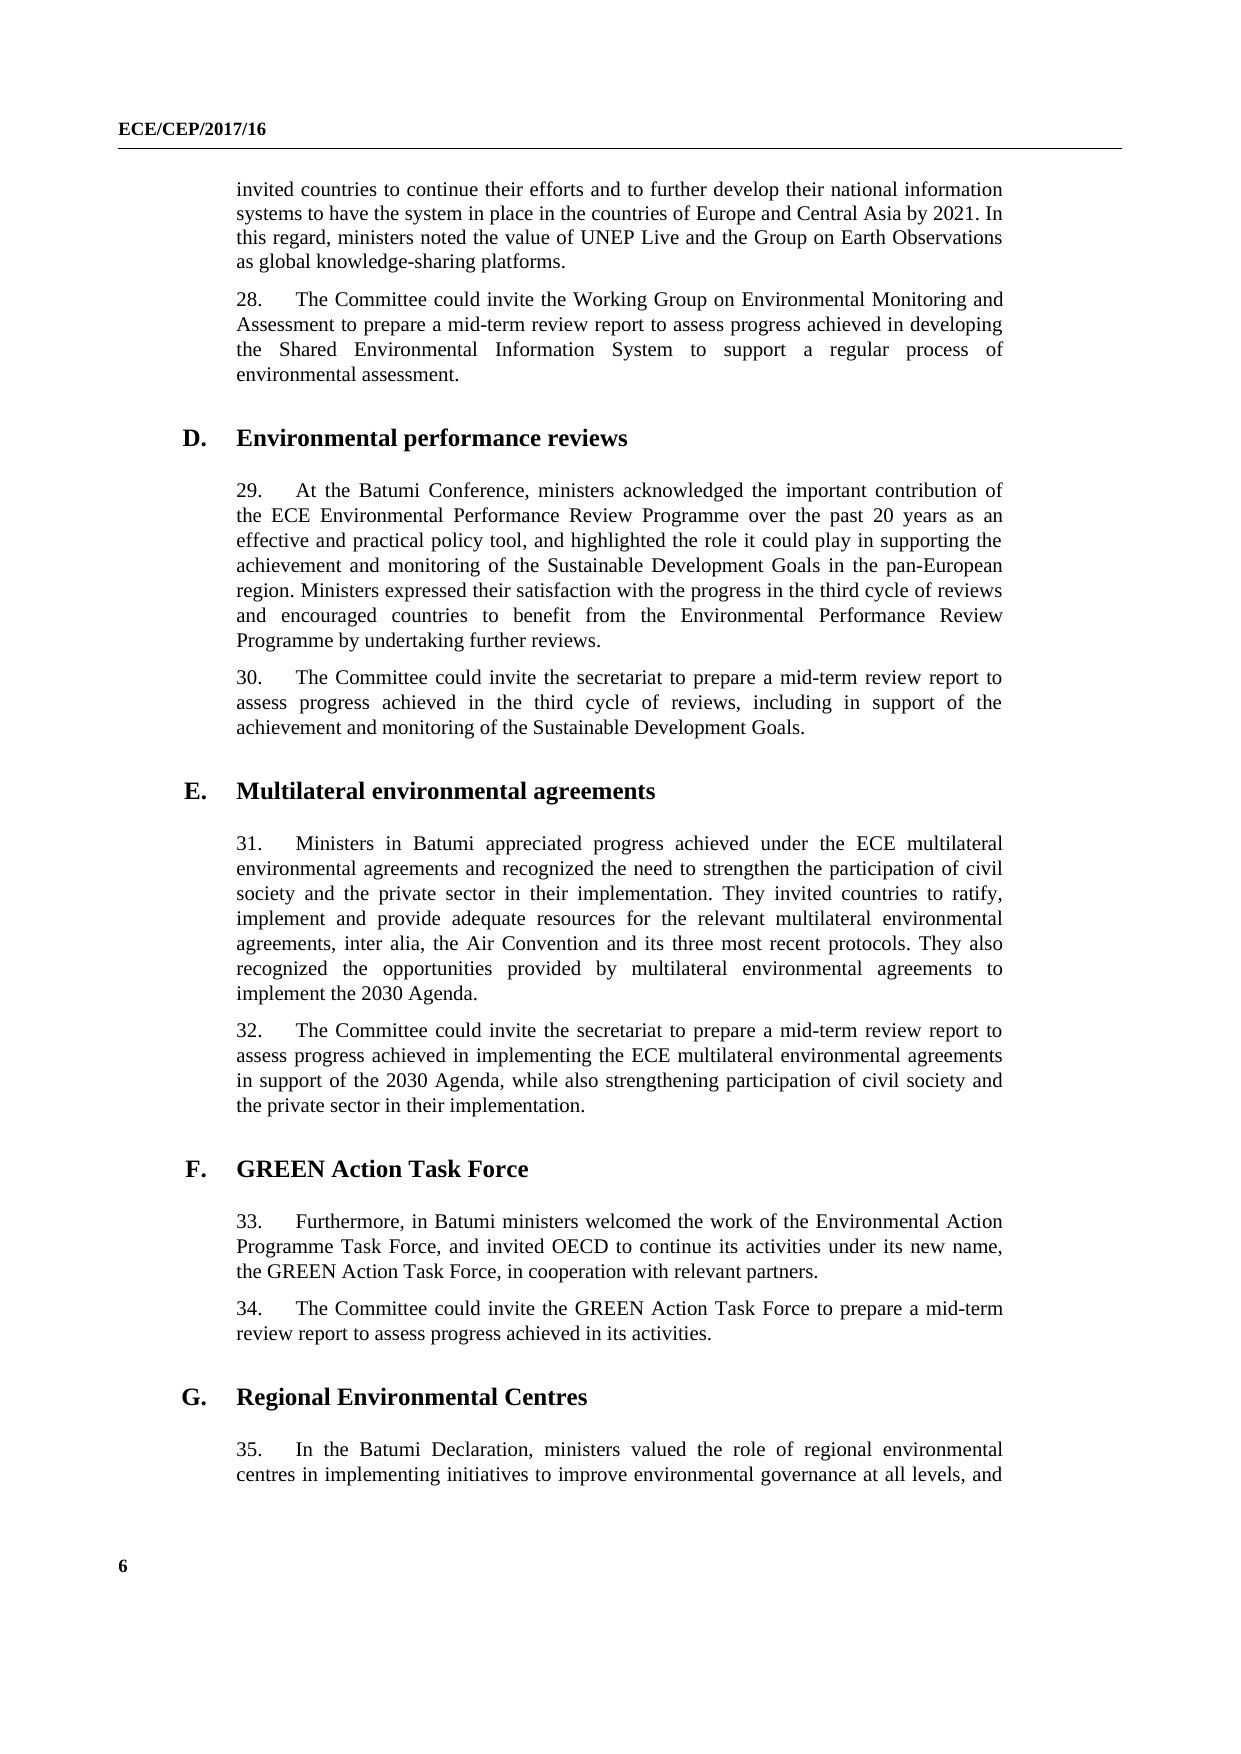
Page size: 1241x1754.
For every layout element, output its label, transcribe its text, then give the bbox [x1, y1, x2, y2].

text E. Multilateral environmental agreements [118, 777, 1004, 805]
text 32. The Committee could invite the secretariat to prepare a mid-term review report to assess progress achieved in implementing the ECE multilateral environmental agreements in support of the 2030 Agenda, while also strengthening participation of civil society and the private sector in their implementation. [236, 1017, 1004, 1117]
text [236, 177, 1004, 273]
text 29. At the Batumi Conference, ministers acknowledged the important contribution of the ECE Environmental Performance Review Programme over the past 20 years as an effective and practical policy tool, and highlighted the role it could play in supporting the achievement and monitoring of the Sustainable Development Goals in the pan-European region. Ministers expressed their satisfaction with the progress in the third cycle of reviews and encouraged countries to benefit from the Environmental Performance Review Programme by undertaking further reviews. [236, 477, 1004, 652]
text 30. The Committee could invite the secretariat to prepare a mid-term review report to assess progress achieved in the third cycle of reviews, including in support of the achievement and monitoring of the Sustainable Development Goals. [236, 664, 1004, 739]
text 28. The Committee could invite the Working Group on Environmental Monitoring and Assessment to prepare a mid-term review report to assess progress achieved in developing the Shared Environmental Information System to support a regular process of environmental assessment. [236, 286, 1004, 386]
text 33. Furthermore, in Batumi ministers welcomed the work of the Environmental Action Programme Task Force, and invited OECD to continue its activities under its new name, the GREEN Action Task Force, in cooperation with relevant partners. [236, 1208, 1004, 1283]
text G. Regional Environmental Centres [118, 1383, 1004, 1411]
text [236, 1436, 1004, 1486]
text D. Environmental performance reviews [118, 423, 1004, 452]
text 31. Ministers in Batumi appreciated progress achieved under the ECE multilateral environmental agreements and recognized the need to strengthen the participation of civil society and the private sector in their implementation. They invited countries to ratify, implement and provide adequate resources for the relevant multilateral environmental agreements, inter alia, the Air Convention and its three most recent protocols. They also recognized the opportunities provided by multilateral environmental agreements to implement the 2030 Agenda. [236, 830, 1004, 1005]
text 34. The Committee could invite the GREEN Action Task Force to prepare a mid-term review report to assess progress achieved in its activities. [236, 1295, 1004, 1345]
text F. GREEN Action Task Force [118, 1155, 1004, 1183]
